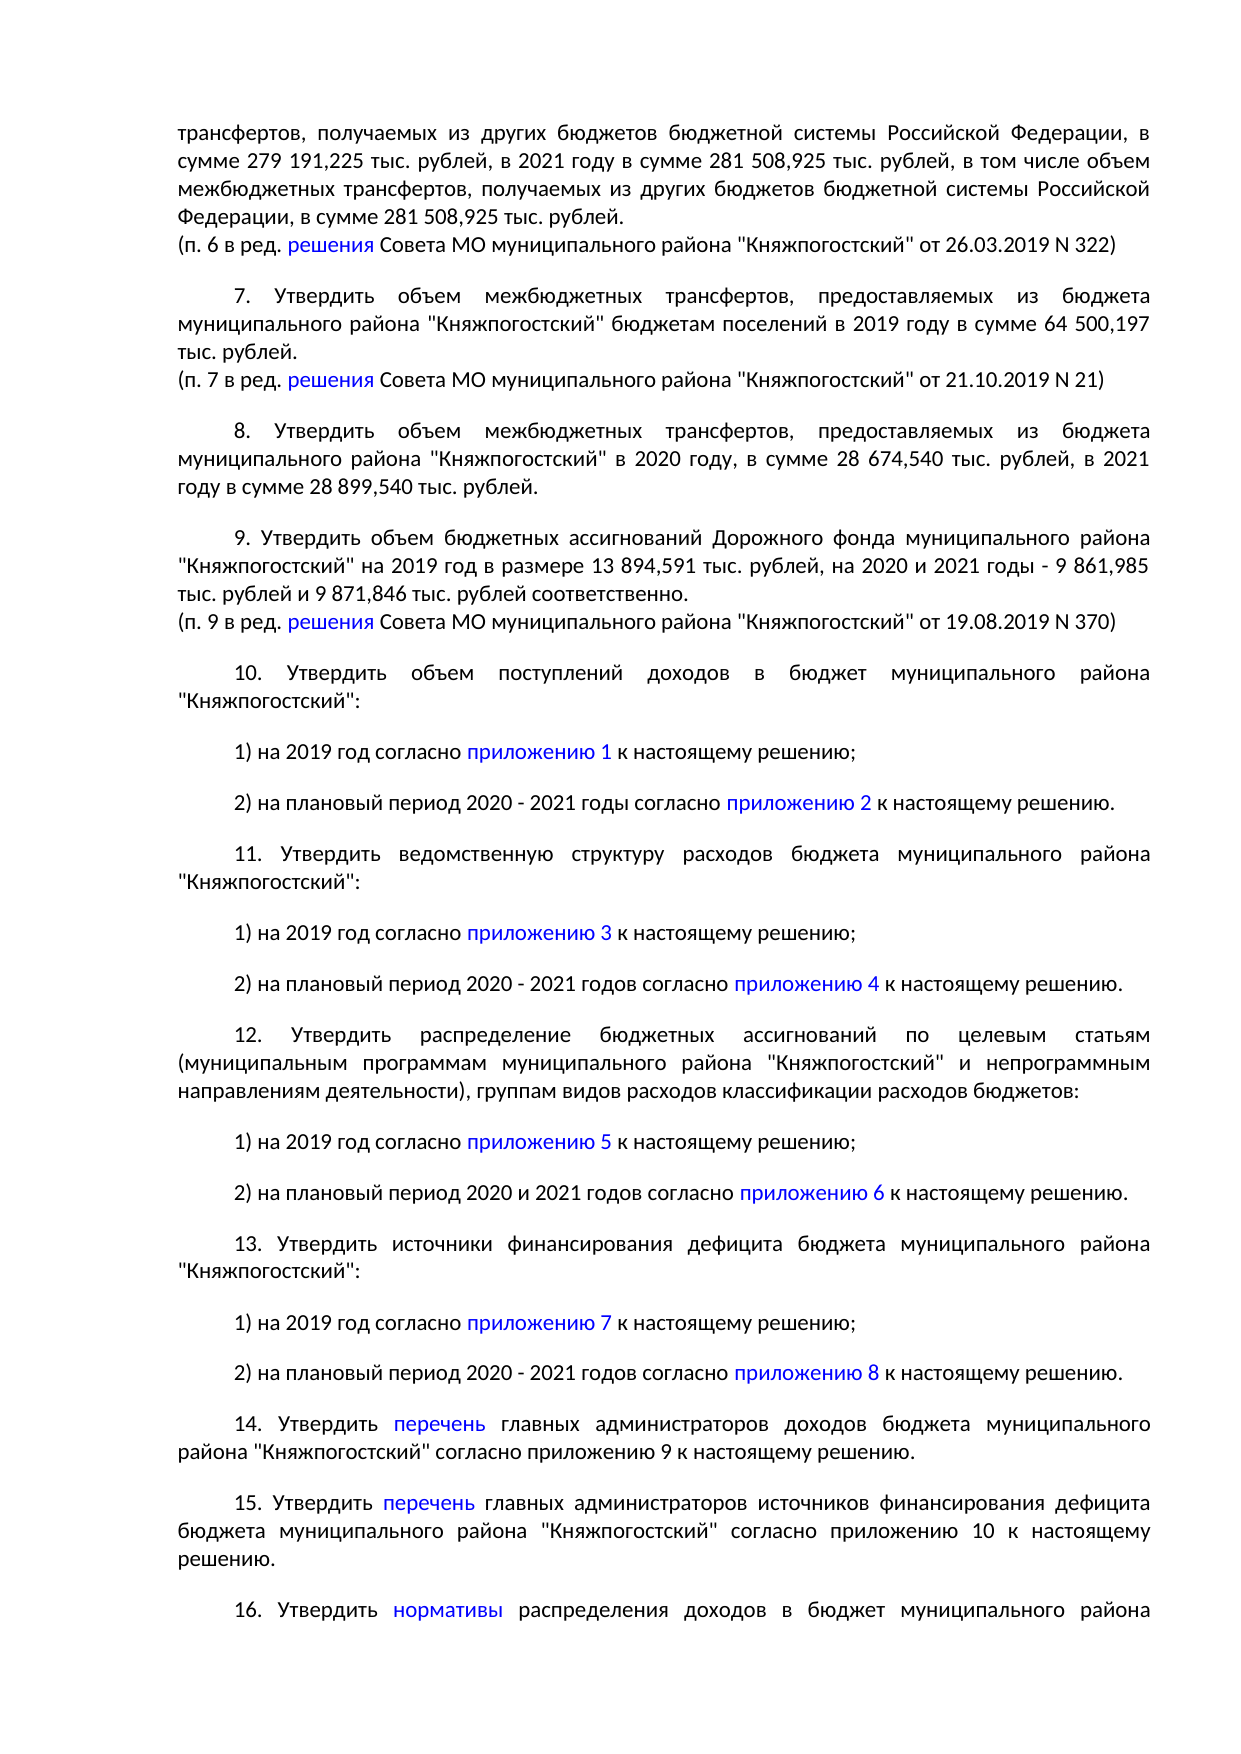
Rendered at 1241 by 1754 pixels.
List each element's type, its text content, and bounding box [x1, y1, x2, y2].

text 8. Утвердить объем межбюджетных трансфертов, предоставляемых из бюджета муниципального района "Княжпогостский" в 2020 году, в сумме 28 674,540 тыс. рублей, в 2021 году в сумме 28 899,540 тыс. рублей. [177, 416, 1152, 500]
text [177, 1595, 1152, 1623]
text 12. Утвердить распределение бюджетных ассигнований по целевым статьям (муниципальным программам муниципального района "Княжпогостский" и непрограммным направлениям деятельности), группам видов расходов классификации расходов бюджетов: [177, 1020, 1152, 1104]
text 11. Утвердить ведомственную структуру расходов бюджета муниципального района "Княжпогостский": [177, 839, 1152, 895]
text 9. Утвердить объем бюджетных ассигнований Дорожного фонда муниципального района "Княжпогостский" на 2019 год в размере 13 894,591 тыс. рублей, на 2020 и 2021 годы - 9 861,985 тыс. рублей и 9 871,846 тыс. рублей соответственно. [177, 523, 1152, 607]
text 1) на 2019 год согласно приложению 1 к настоящему решению; [177, 737, 1152, 765]
text 1) на 2019 год согласно приложению 7 к настоящему решению; [177, 1308, 1152, 1336]
text 15. Утвердить перечень главных администраторов источников финансирования дефицита бюджета муниципального района "Княжпогостский" согласно приложению 10 к настоящему решению. [177, 1488, 1152, 1572]
text 2) на плановый период 2020 - 2021 годы согласно приложению 2 к настоящему решению. [177, 788, 1152, 816]
text 1) на 2019 год согласно приложению 5 к настоящему решению; [177, 1127, 1152, 1155]
text 1) на 2019 год согласно приложению 3 к настоящему решению; [177, 918, 1152, 946]
text 2) на плановый период 2020 - 2021 годов согласно приложению 8 к настоящему решению. [177, 1358, 1152, 1387]
text 14. Утвердить перечень главных администраторов доходов бюджета муниципального района "Княжпогостский" согласно приложению 9 к настоящему решению. [177, 1409, 1152, 1466]
text 10. Утвердить объем поступлений доходов в бюджет муниципального района "Княжпогостский": [177, 658, 1152, 714]
text 7. Утвердить объем межбюджетных трансфертов, предоставляемых из бюджета муниципального района "Княжпогостский" бюджетам поселений в 2019 году в сумме 64 500,197 тыс. рублей. [177, 281, 1152, 365]
text 2) на плановый период 2020 и 2021 годов согласно приложению 6 к настоящему решению. [177, 1178, 1152, 1206]
text 13. Утвердить источники финансирования дефицита бюджета муниципального района "Княжпогостский": [177, 1229, 1152, 1285]
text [177, 118, 1152, 230]
text (п. 7 в ред. решения Совета МО муниципального района "Княжпогостский" от 21.10.2019 N 21) [177, 365, 1152, 393]
text (п. 9 в ред. решения Совета МО муниципального района "Княжпогостский" от 19.08.2019 N 370) [177, 607, 1152, 635]
text 2) на плановый период 2020 - 2021 годов согласно приложению 4 к настоящему решению. [177, 969, 1152, 997]
text (п. 6 в ред. решения Совета МО муниципального района "Княжпогостский" от 26.03.2019 N 322) [177, 230, 1152, 258]
